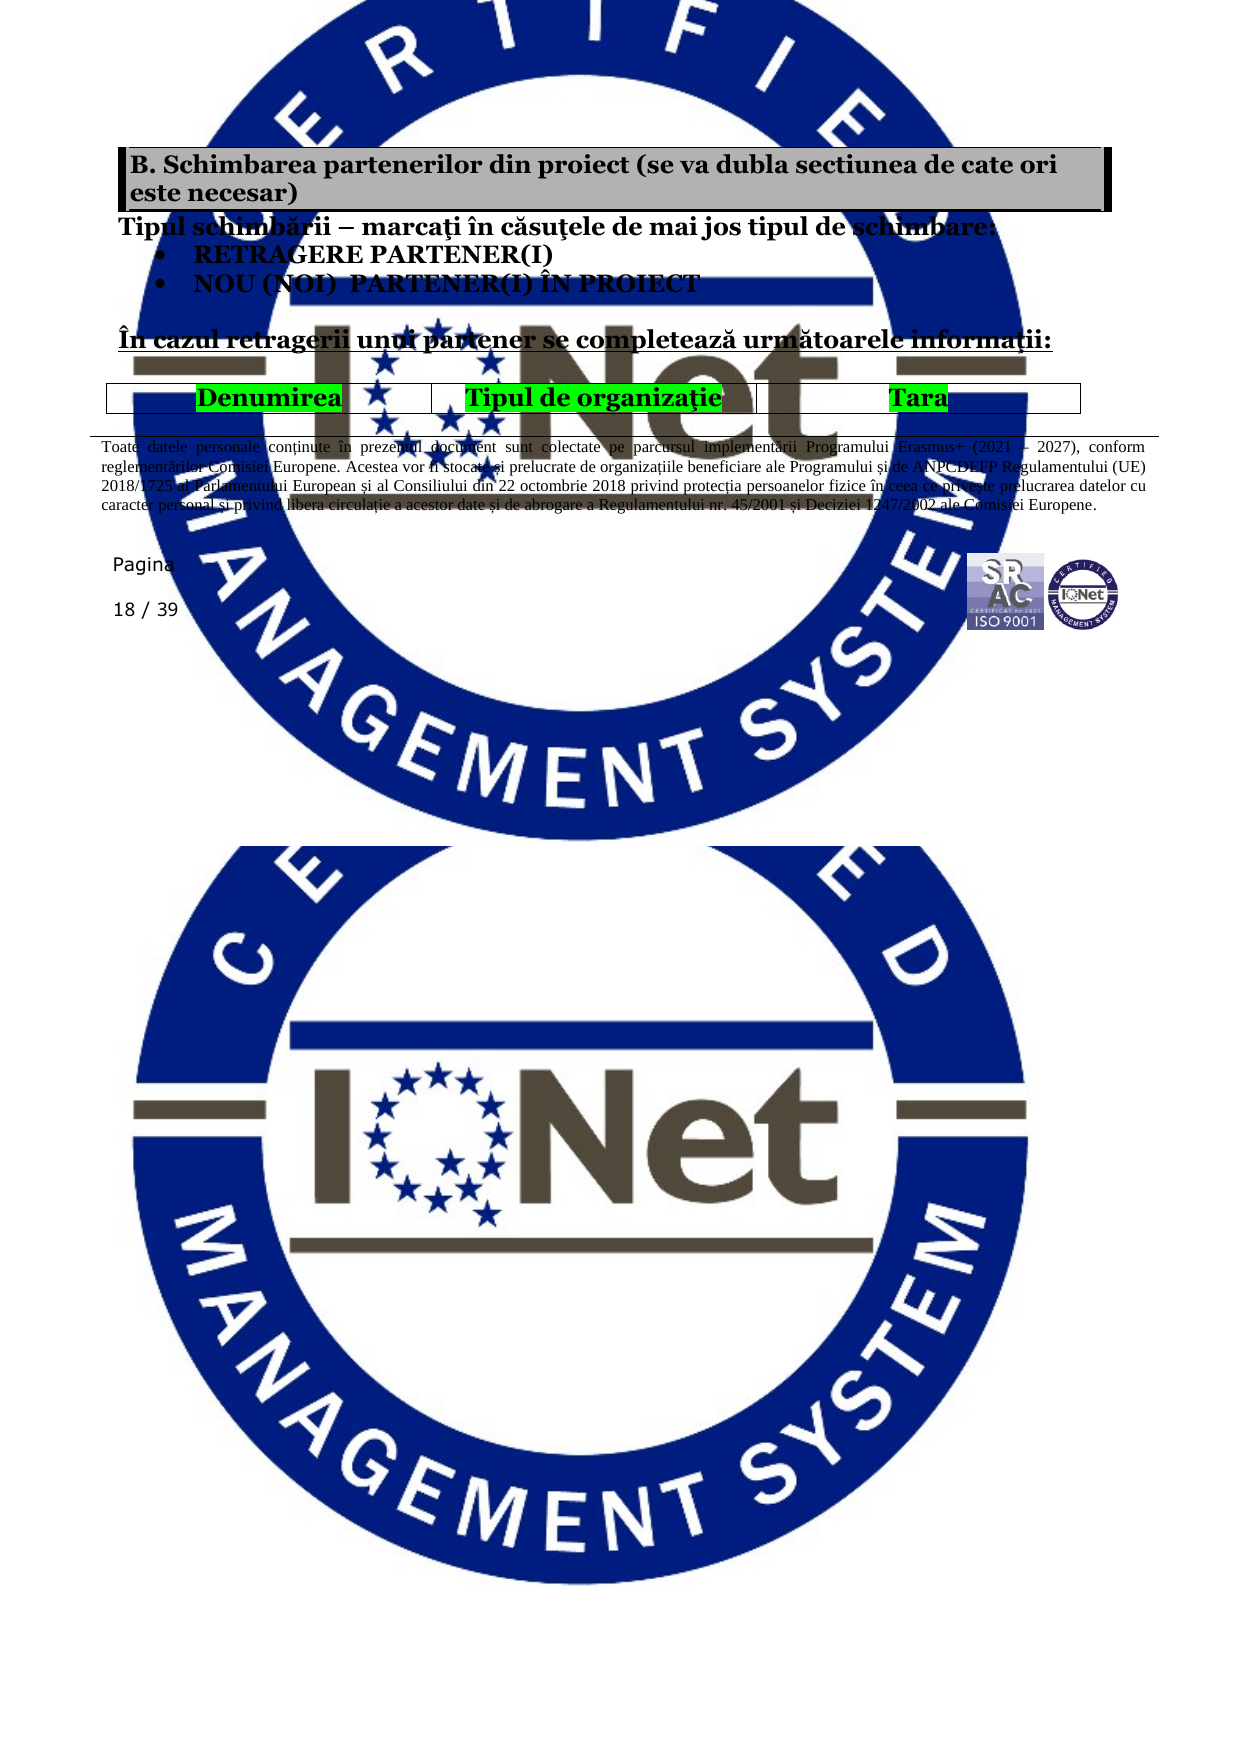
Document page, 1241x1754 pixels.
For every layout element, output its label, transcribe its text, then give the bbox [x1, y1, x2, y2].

picture [118, 241, 1036, 326]
text Tipul schimbării – marcaţi în căsuţele de mai jos tipul de schimbare: [118, 212, 1125, 241]
picture [1031, 500, 1036, 509]
table_header Tara [948, 384, 1080, 412]
picture [118, 354, 1036, 383]
picture [118, 414, 1036, 436]
picture [118, 437, 1036, 1590]
list NOU (NOI) PARTENER(I) ÎN PROIECT [156, 269, 1125, 298]
table_header Tara [757, 384, 889, 412]
table_header Denumirea partenerului retras [342, 384, 431, 412]
picture [118, 0, 1036, 147]
list RETRAGERE PARTENER(I) [156, 241, 1125, 269]
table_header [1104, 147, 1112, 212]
table_header Denumirea partenerului retras [107, 384, 196, 412]
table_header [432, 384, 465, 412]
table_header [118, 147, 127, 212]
text În cazul retragerii unui partener se completează următoarele informaţii: [118, 326, 1125, 354]
